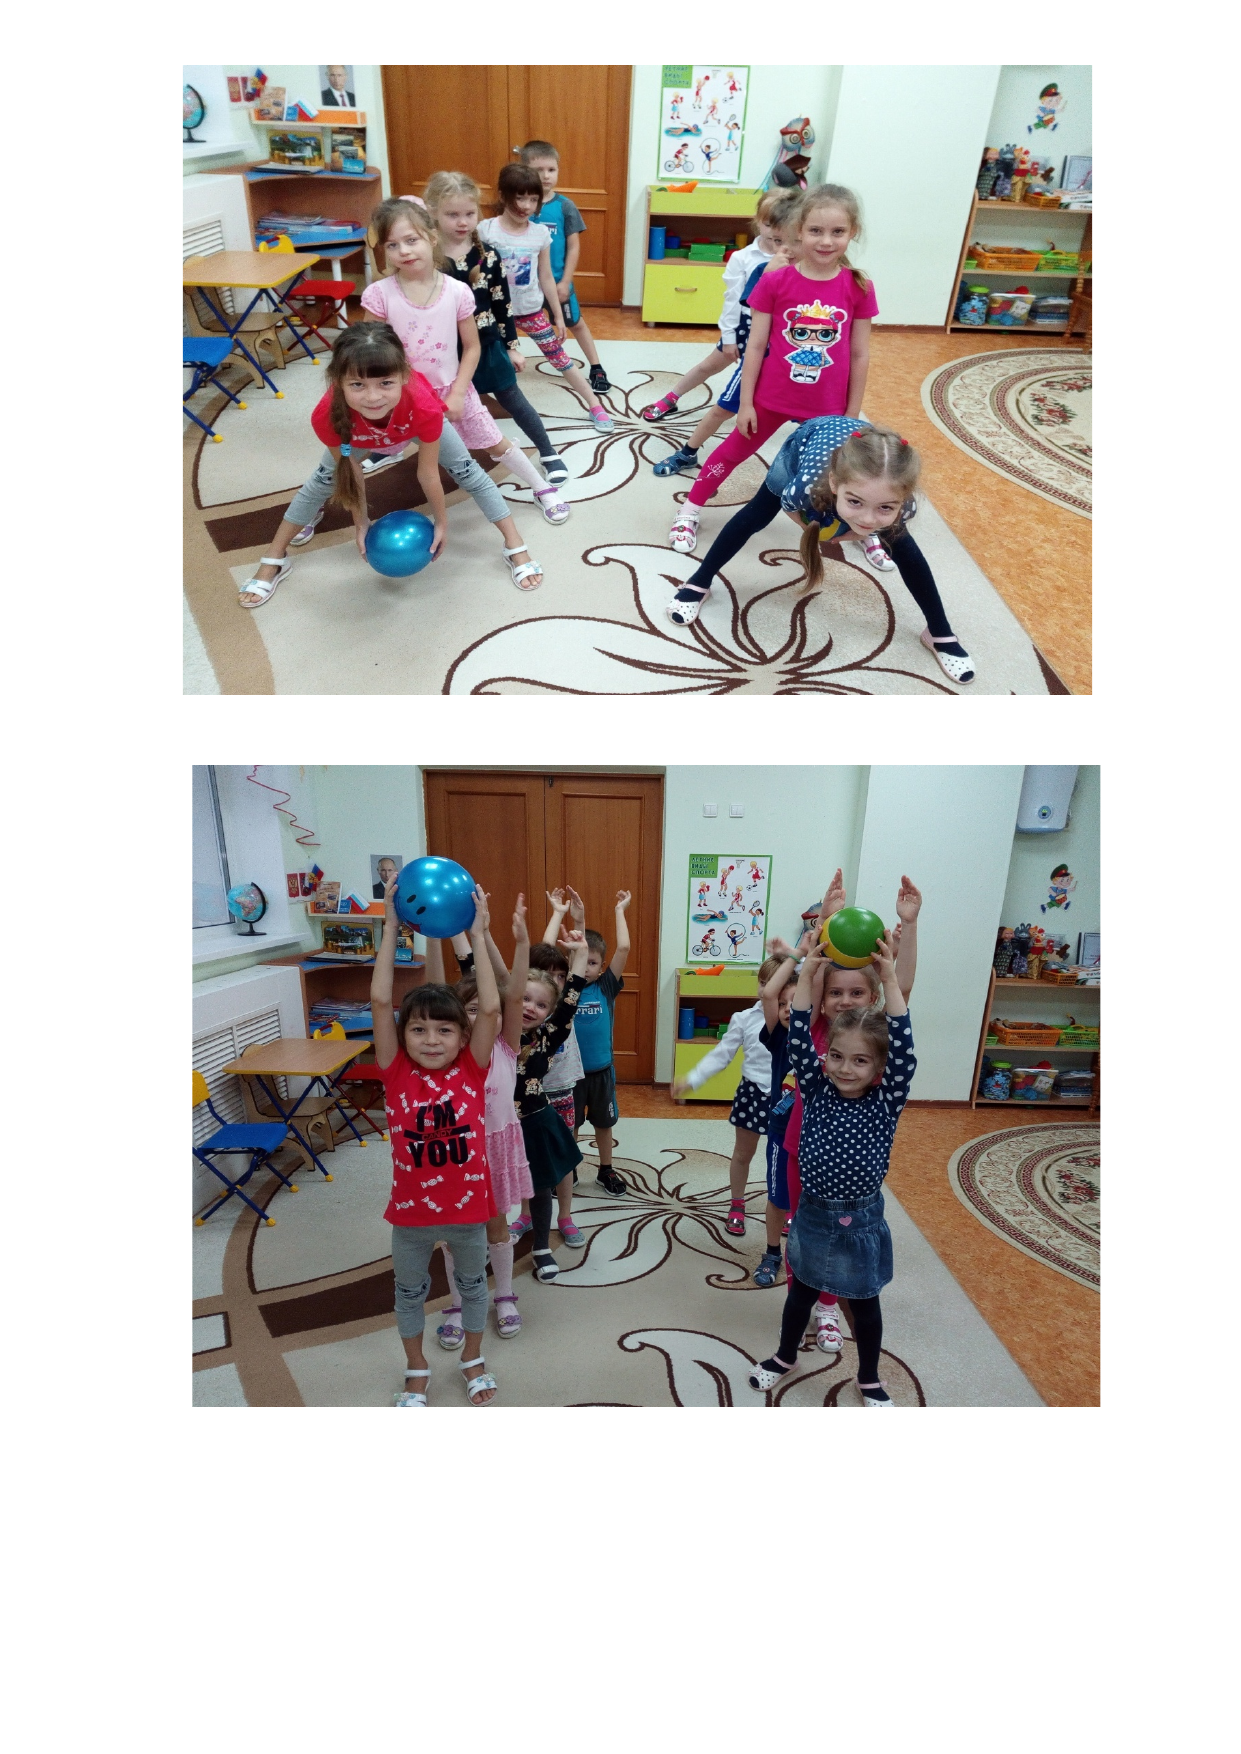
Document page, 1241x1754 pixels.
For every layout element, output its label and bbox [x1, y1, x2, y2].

picture [182, 65, 1093, 693]
picture [192, 765, 1101, 1406]
